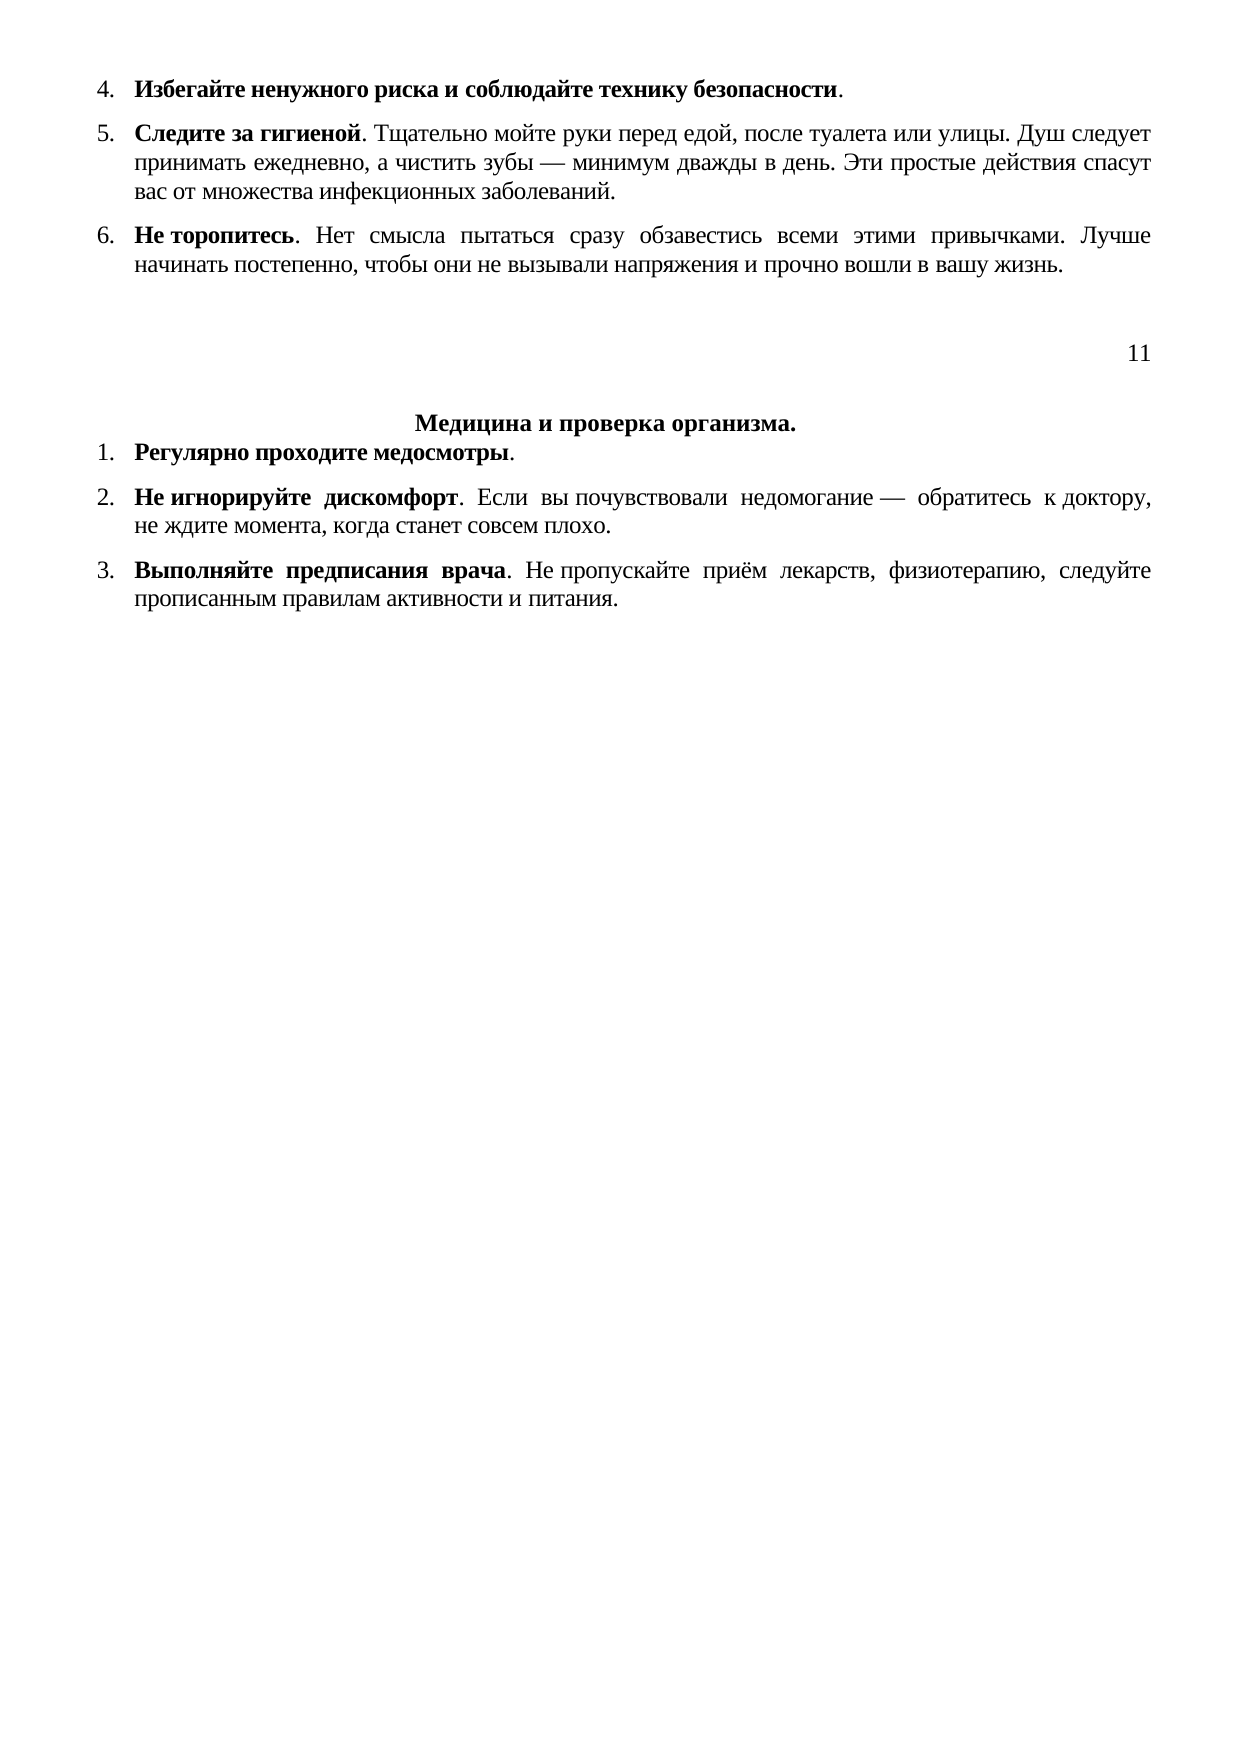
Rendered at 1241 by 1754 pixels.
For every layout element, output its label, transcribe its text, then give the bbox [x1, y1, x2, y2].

list Не игнорируйте дискомфорт. Если вы почувствовали недомогание — обратитесь к доктору, не ждите момента, когда станет совсем плохо. [97, 482, 1152, 539]
list Выполняйте предписания врача. Не пропускайте приём лекарств, физиотерапию, следуйте прописанным правилам активности и питания. [97, 555, 1152, 612]
list Следите за гигиеной. Тщательно мойте руки перед едой, после туалета или улицы. Душ следует принимать ежедневно, а чистить зубы — минимум дважды в день. Эти простые действия спасут вас от множества инфекционных заболеваний. [97, 118, 1152, 204]
list Не торопитесь. Нет смысла пытаться сразу обзавестись всеми этими привычками. Лучше начинать постепенно, чтобы они не вызывали напряжения и прочно вошли в вашу жизнь. [97, 220, 1152, 278]
list Регулярно проходите медосмотры. [97, 437, 1152, 466]
text 11 [59, 338, 1152, 366]
subtitle Медицина и проверка организма. [59, 387, 1152, 437]
list Избегайте ненужного риска и соблюдайте технику безопасности. [97, 74, 1152, 103]
